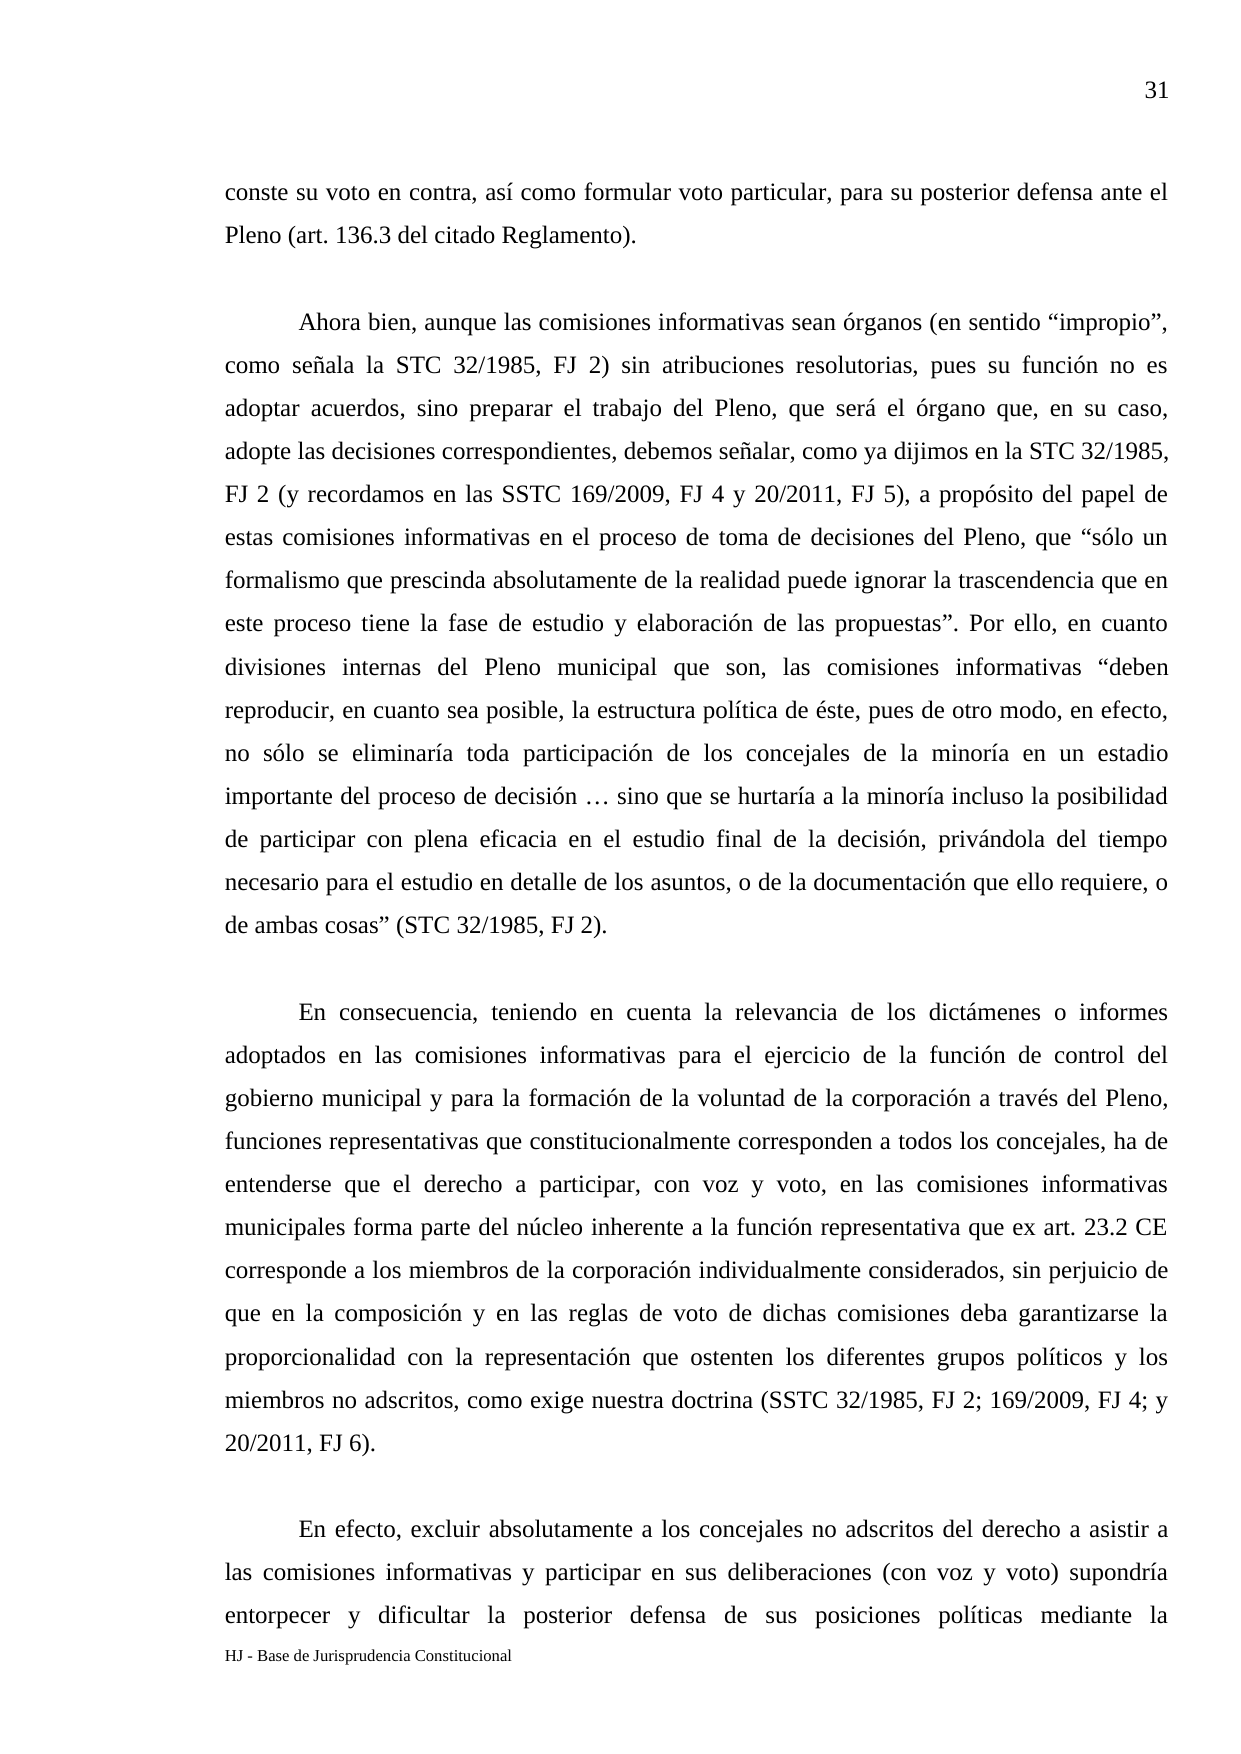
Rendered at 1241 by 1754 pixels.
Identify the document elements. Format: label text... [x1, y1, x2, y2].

text En consecuencia, teniendo en cuenta la relevancia de los dictámenes o informes adoptados en las comisiones informativas para el ejercicio de la función de control del gobierno municipal y para la formación de la voluntad de la corporación a través del Pleno, funciones representativas que constitucionalmente corresponden a todos los concejales, ha de entenderse que el derecho a participar, con voz y voto, en las comisiones informativas municipales forma parte del núcleo inherente a la función representativa que ex art. 23.2 CE corresponde a los miembros de la corporación individualmente considerados, sin perjuicio de que en la composición y en las reglas de voto de dichas comisiones deba garantizarse la proporcionalidad con la representación que ostenten los diferentes grupos políticos y los miembros no adscritos, como exige nuestra doctrina (SSTC 32/1985, FJ 2; 169/2009, FJ 4; y 20/2011, FJ 6). [224, 997, 1169, 1457]
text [224, 177, 1169, 249]
text Ahora bien, aunque las comisiones informativas sean órganos (en sentido “impropio”, como señala la STC 32/1985, FJ 2) sin atribuciones resolutorias, pues su función no es adoptar acuerdos, sino preparar el trabajo del Pleno, que será el órgano que, en su caso, adopte las decisiones correspondientes, debemos señalar, como ya dijimos en la STC 32/1985, FJ 2 (y recordamos en las SSTC 169/2009, FJ 4 y 20/2011, FJ 5), a propósito del papel de estas comisiones informativas en el proceso de toma de decisiones del Pleno, que “sólo un formalismo que prescinda absolutamente de la realidad puede ignorar la trascendencia que en este proceso tiene la fase de estudio y elaboración de las propuestas”. Por ello, en cuanto divisiones internas del Pleno municipal que son, las comisiones informativas “deben reproducir, en cuanto sea posible, la estructura política de éste, pues de otro modo, en efecto, no sólo se eliminaría toda participación de los concejales de la minoría en un estadio importante del proceso de decisión … sino que se hurtaría a la minoría incluso la posibilidad de participar con plena eficacia en el estudio final de la decisión, privándola del tiempo necesario para el estudio en detalle de los asuntos, o de la documentación que ello requiere, o de ambas cosas” (STC 32/1985, FJ 2). [224, 307, 1169, 939]
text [224, 1514, 1169, 1629]
